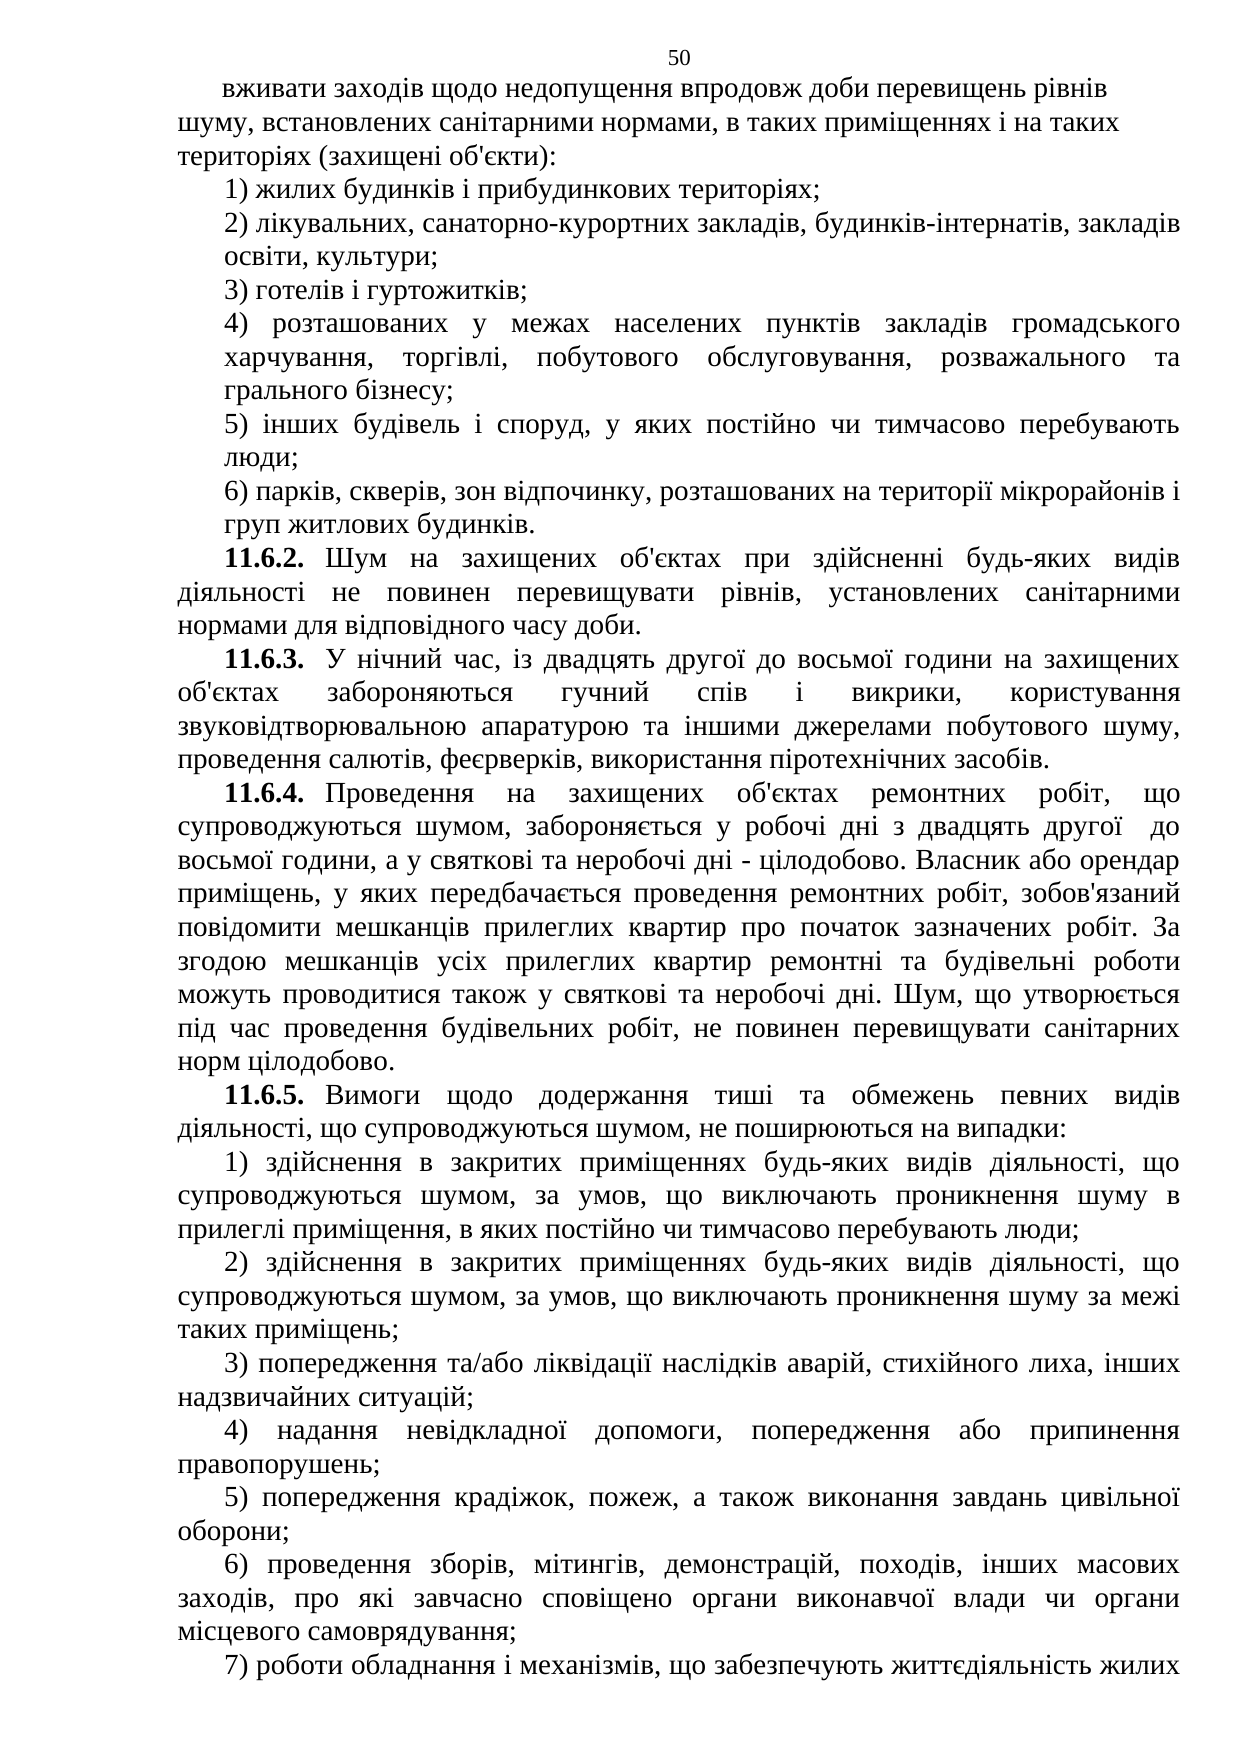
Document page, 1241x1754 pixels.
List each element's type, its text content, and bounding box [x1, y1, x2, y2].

text 2) здійснення в закритих приміщеннях будь-яких видів діяльності, що супроводжуються шумом, за умов, що виключають проникнення шуму за межі таких приміщень; [177, 1244, 1181, 1345]
list 6) парків, скверів, зон відпочинку, розташованих на території мікрорайонів і груп житлових будинків. [224, 473, 1181, 540]
list 2) лікувальних, санаторно-курортних закладів, будинків-інтернатів, закладів освіти, культури; [224, 205, 1181, 272]
list Вимоги щодо додержання тиші та обмежень певних видів діяльності, що супроводжуються шумом, не поширюються на випадки: [177, 1077, 1181, 1144]
list 1) жилих будинків і прибудинкових територіях; [224, 171, 1181, 205]
list 5) інших будівель і споруд, у яких постійно чи тимчасово перебувають люди; [224, 406, 1181, 473]
text 5) попередження крадіжок, пожеж, а також виконання завдань цивільної оборони; [177, 1479, 1181, 1546]
text 1) здійснення в закритих приміщеннях будь-яких видів діяльності, що супроводжуються шумом, за умов, що виключають проникнення шуму в прилеглі приміщення, в яких постійно чи тимчасово перебувають люди; [177, 1144, 1181, 1244]
text 4) надання невідкладної допомоги, попередження або припинення правопорушень; [177, 1412, 1181, 1479]
text вживати заходів щодо недопущення впродовж доби перевищень рівнів шуму, встановлених санітарними нормами, в таких приміщеннях і на таких територіях (захищені об'єкти): [177, 71, 1181, 171]
list 3) готелів і гуртожитків; [224, 272, 1181, 305]
list У нічний час, із двадцять другої до восьмої години на захищених об'єктах забороняються гучний спів і викрики, користування звуковідтворювальною апаратурою та іншими джерелами побутового шуму, проведення салютів, феєрверків, використання піротехнічних засобів. [177, 641, 1181, 775]
list Шум на захищених об'єктах при здійсненні будь-яких видів діяльності не повинен перевищувати рівнів, установлених санітарними нормами для відповідного часу доби. [177, 540, 1181, 641]
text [177, 1647, 1181, 1681]
list 4) розташованих у межах населених пунктів закладів громадського харчування, торгівлі, побутового обслуговування, розважального та грального бізнесу; [224, 305, 1181, 406]
text 6) проведення зборів, мітингів, демонстрацій, походів, інших масових заходів, про які завчасно сповіщено органи виконавчої влади чи органи місцевого самоврядування; [177, 1546, 1181, 1647]
list Проведення на захищених об'єктах ремонтних робіт, що супроводжуються шумом, забороняється у робочі дні з двадцять другої до восьмої години, а у святкові та неробочі дні - цілодобово. Власник або орендар приміщень, у яких передбачається проведення ремонтних робіт, зобов'язаний повідомити мешканців прилеглих квартир про початок зазначених робіт. За згодою мешканців усіх прилеглих квартир ремонтні та будівельні роботи можуть проводитися також у святкові та неробочі дні. Шум, що утворюється під час проведення будівельних робіт, не повинен перевищувати санітарних норм цілодобово. [177, 775, 1181, 1077]
text 3) попередження та/або ліквідації наслідків аварій, стихійного лиха, інших надзвичайних ситуацій; [177, 1345, 1181, 1412]
